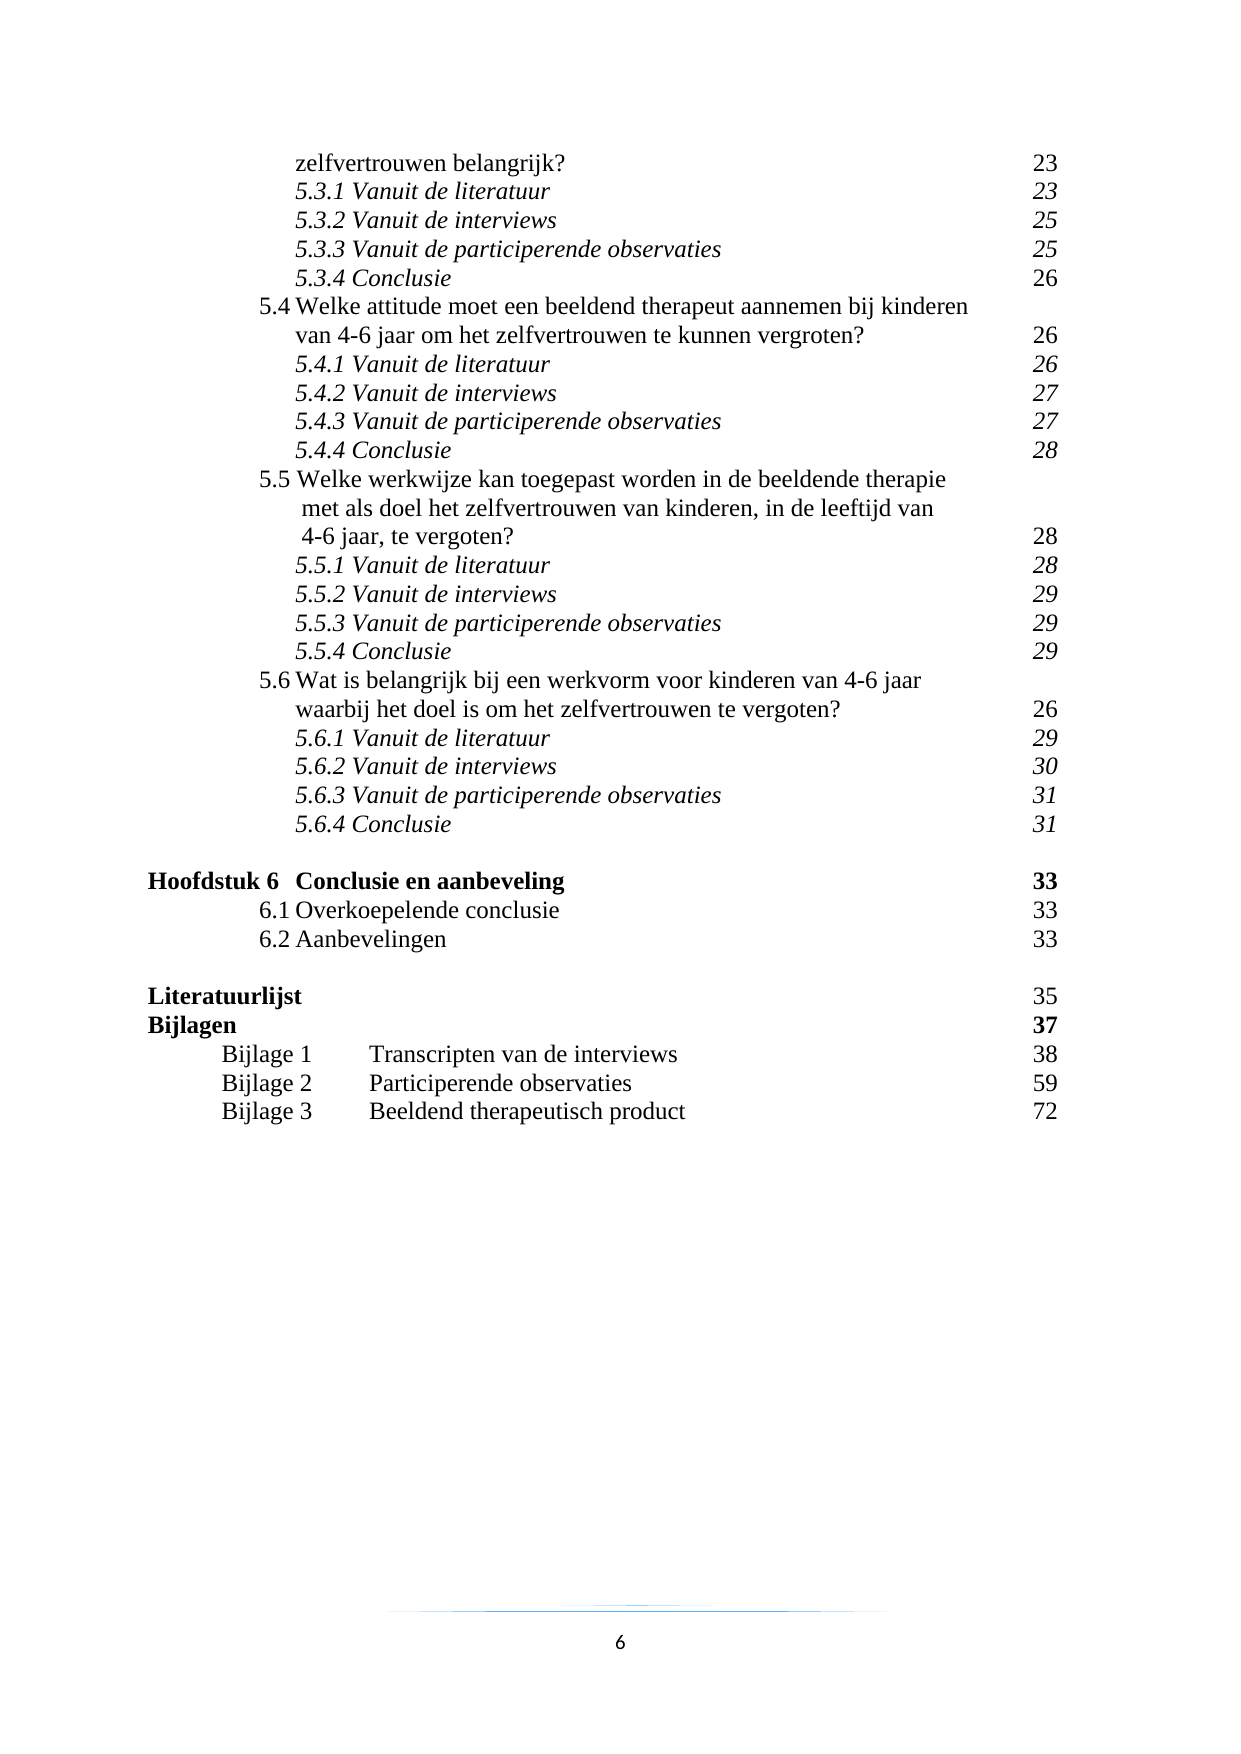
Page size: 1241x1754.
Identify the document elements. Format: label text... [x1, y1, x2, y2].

text Bijlage 1 Transcripten van de interviews 38 [148, 1039, 1093, 1068]
text 6.1 Overkoepelende conclusie 33 [148, 895, 1093, 924]
text 5.4.2 Vanuit de interviews 27 [148, 378, 1093, 406]
text 5.6.3 Vanuit de participerende observaties 31 [148, 780, 1093, 809]
text 5.4.4 Conclusie 28 [148, 435, 1093, 464]
text 5.3.4 Conclusie 26 [148, 263, 1093, 291]
text 5.6.1 Vanuit de literatuur 29 [148, 723, 1093, 751]
text waarbij het doel is om het zelfvertrouwen te vergoten? 26 [148, 694, 1093, 723]
text met als doel het zelfvertrouwen van kinderen, in de leeftijd van [148, 493, 1093, 521]
text 4-6 jaar, te vergoten? 28 [148, 521, 1093, 550]
text 5.3.2 Vanuit de interviews 25 [148, 205, 1093, 234]
text 5.4 Welke attitude moet een beeldend therapeut aannemen bij kinderen [148, 291, 1093, 320]
text 5.5.1 Vanuit de literatuur 28 [148, 550, 1093, 579]
text 5.5.2 Vanuit de interviews 29 [148, 579, 1093, 608]
text 5.5.3 Vanuit de participerende observaties 29 [148, 608, 1093, 636]
text 5.5.4 Conclusie 29 [148, 636, 1093, 665]
text 5.4.1 Vanuit de literatuur 26 [148, 349, 1093, 378]
text Hoofdstuk 6 Conclusie en aanbeveling 33 [148, 866, 1093, 895]
text 5.3.1 Vanuit de literatuur 23 [148, 176, 1093, 205]
text 5.5 Welke werkwijze kan toegepast worden in de beeldende therapie [148, 464, 1093, 493]
text Bijlagen 37 [148, 1010, 1093, 1039]
text 6.2 Aanbevelingen 33 [148, 924, 1093, 953]
text 5.4.3 Vanuit de participerende observaties 27 [148, 406, 1093, 435]
text 5.6.4 Conclusie 31 [148, 809, 1093, 838]
text van 4-6 jaar om het zelfvertrouwen te kunnen vergroten? 26 [148, 320, 1093, 349]
text Bijlage 2 Participerende observaties 59 [148, 1068, 1093, 1096]
text Bijlage 3 Beeldend therapeutisch product 72 [148, 1096, 1093, 1125]
text zelfvertrouwen belangrijk? 23 [148, 148, 1093, 176]
text 5.6 Wat is belangrijk bij een werkvorm voor kinderen van 4-6 jaar [148, 665, 1093, 694]
text 5.3.3 Vanuit de participerende observaties 25 [148, 234, 1093, 263]
text 5.6.2 Vanuit de interviews 30 [148, 751, 1093, 780]
text Literatuurlijst 35 [148, 981, 1093, 1010]
